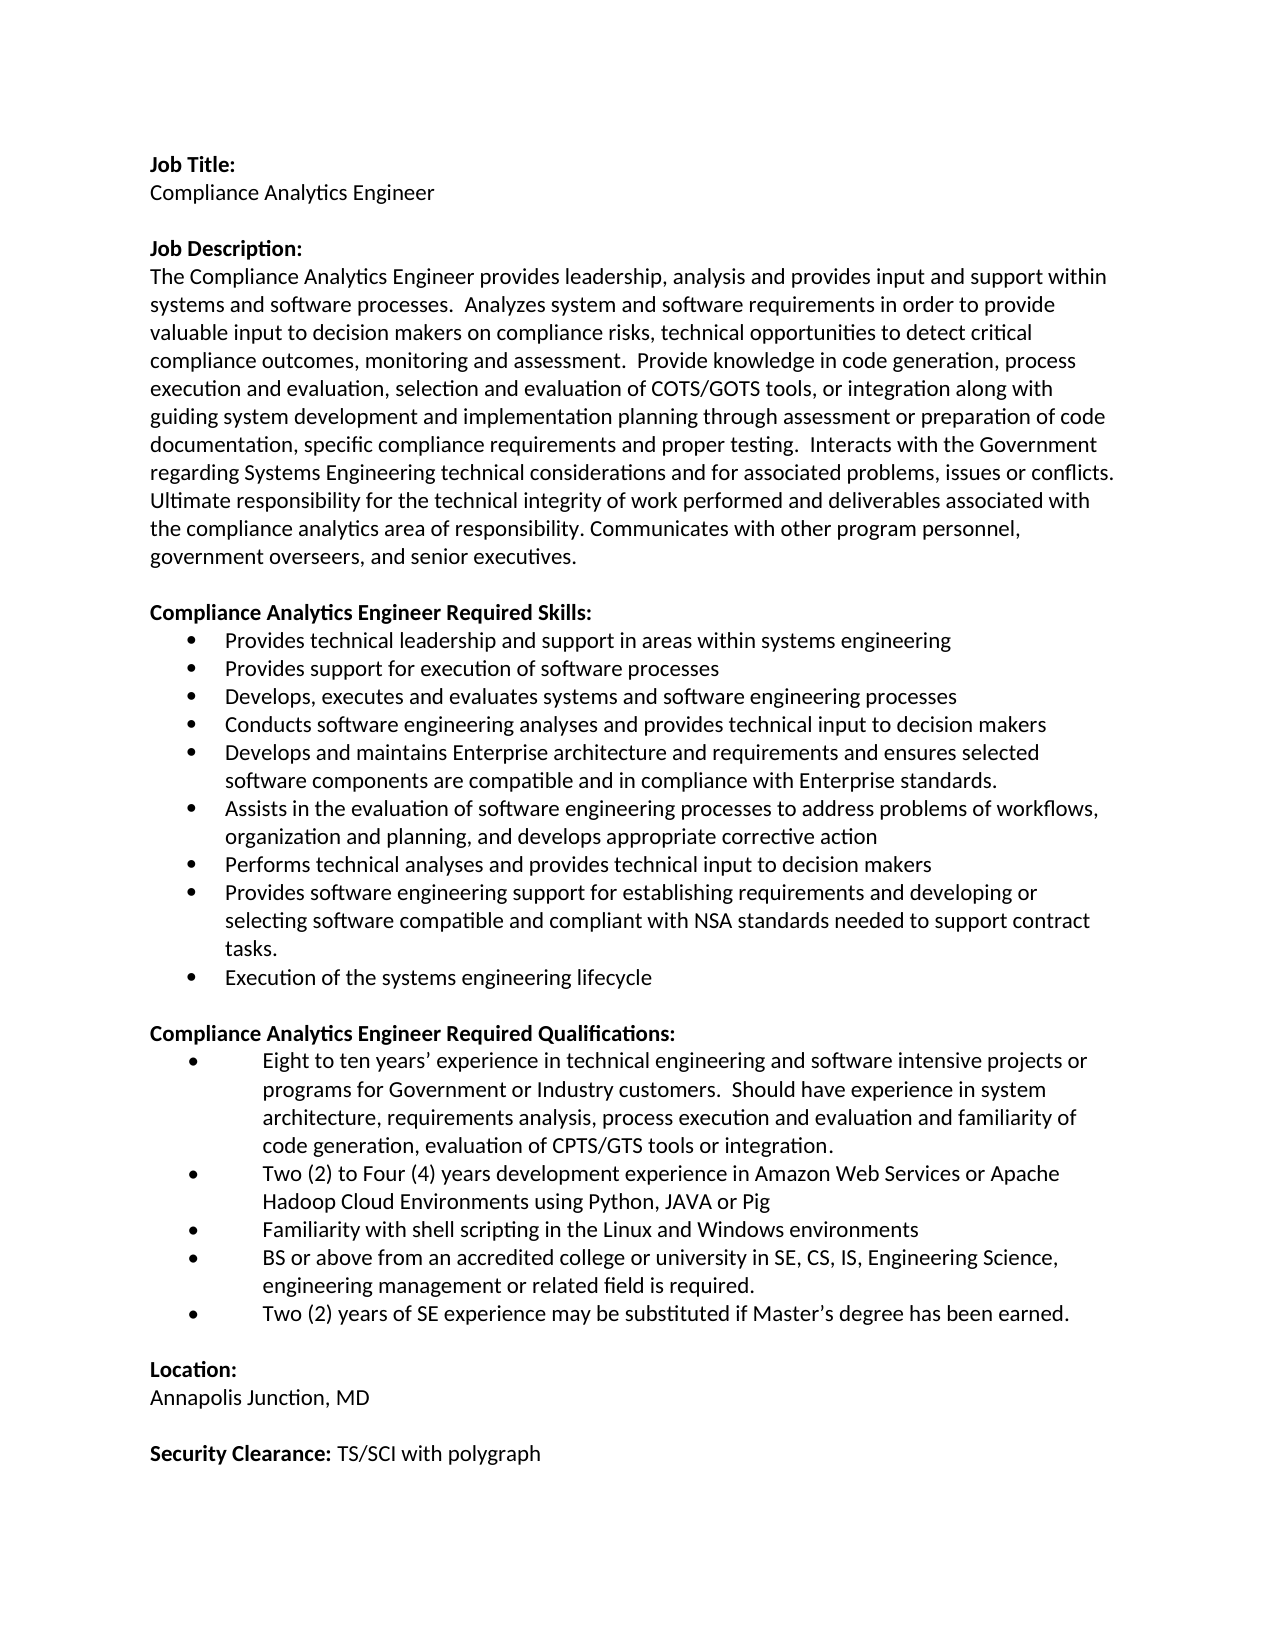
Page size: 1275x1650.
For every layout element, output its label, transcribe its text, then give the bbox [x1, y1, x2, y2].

list Develops, executes and evaluates systems and software engineering processes [187, 682, 1125, 710]
text Job Title: [150, 150, 1125, 178]
list Two (2) to Four (4) years development experience in Amazon Web Services or Apache Hadoop Cloud Environments using Python, JAVA or Pig [187, 1159, 1125, 1215]
text Security Clearance: TS/SCI with polygraph [150, 1439, 1125, 1467]
text Location: [150, 1355, 1125, 1383]
list Provides support for execution of software processes [187, 654, 1125, 682]
list Familiarity with shell scripting in the Linux and Windows environments [187, 1215, 1125, 1243]
list Execution of the systems engineering lifecycle [187, 963, 1125, 991]
text Job Description: [150, 234, 1125, 262]
text Annapolis Junction, MD [150, 1383, 1125, 1411]
text Compliance Analytics Engineer Required Skills: [150, 598, 1125, 626]
list Assists in the evaluation of software engineering processes to address problems of workflows, organization and planning, and develops appropriate corrective action [187, 794, 1125, 851]
list Provides technical leadership and support in areas within systems engineering [187, 626, 1125, 654]
text Compliance Analytics Engineer Required Qualifications: [150, 1019, 1125, 1047]
list Performs technical analyses and provides technical input to decision makers [187, 851, 1125, 878]
text The Compliance Analytics Engineer provides leadership, analysis and provides input and support within systems and software processes. Analyzes system and software requirements in order to provide valuable input to decision makers on compliance risks, technical opportunities to detect critical compliance outcomes, monitoring and assessment. Provide knowledge in code generation, process execution and evaluation, selection and evaluation of COTS/GOTS tools, or integration along with guiding system development and implementation planning through assessment or preparation of code documentation, specific compliance requirements and proper testing. Interacts with the Government regarding Systems Engineering technical considerations and for associated problems, issues or conflicts. Ultimate responsibility for the technical integrity of work performed and deliverables associated with the compliance analytics area of responsibility. Communicates with other program personnel, government overseers, and senior executives. [150, 262, 1125, 570]
list Provides software engineering support for establishing requirements and developing or selecting software compatible and compliant with NSA standards needed to support contract tasks. [187, 878, 1125, 963]
list Eight to ten years’ experience in technical engineering and software intensive projects or programs for Government or Industry customers. Should have experience in system architecture, requirements analysis, process execution and evaluation and familiarity of code generation, evaluation of CPTS/GTS tools or integration. [187, 1047, 1125, 1159]
list Develops and maintains Enterprise architecture and requirements and ensures selected software components are compatible and in compliance with Enterprise standards. [187, 738, 1125, 794]
list Two (2) years of SE experience may be substituted if Master’s degree has been earned. [187, 1299, 1125, 1327]
list Conducts software engineering analyses and provides technical input to decision makers [187, 710, 1125, 738]
list BS or above from an accredited college or university in SE, CS, IS, Engineering Science, engineering management or related field is required. [187, 1243, 1125, 1299]
text Compliance Analytics Engineer [150, 178, 1125, 206]
